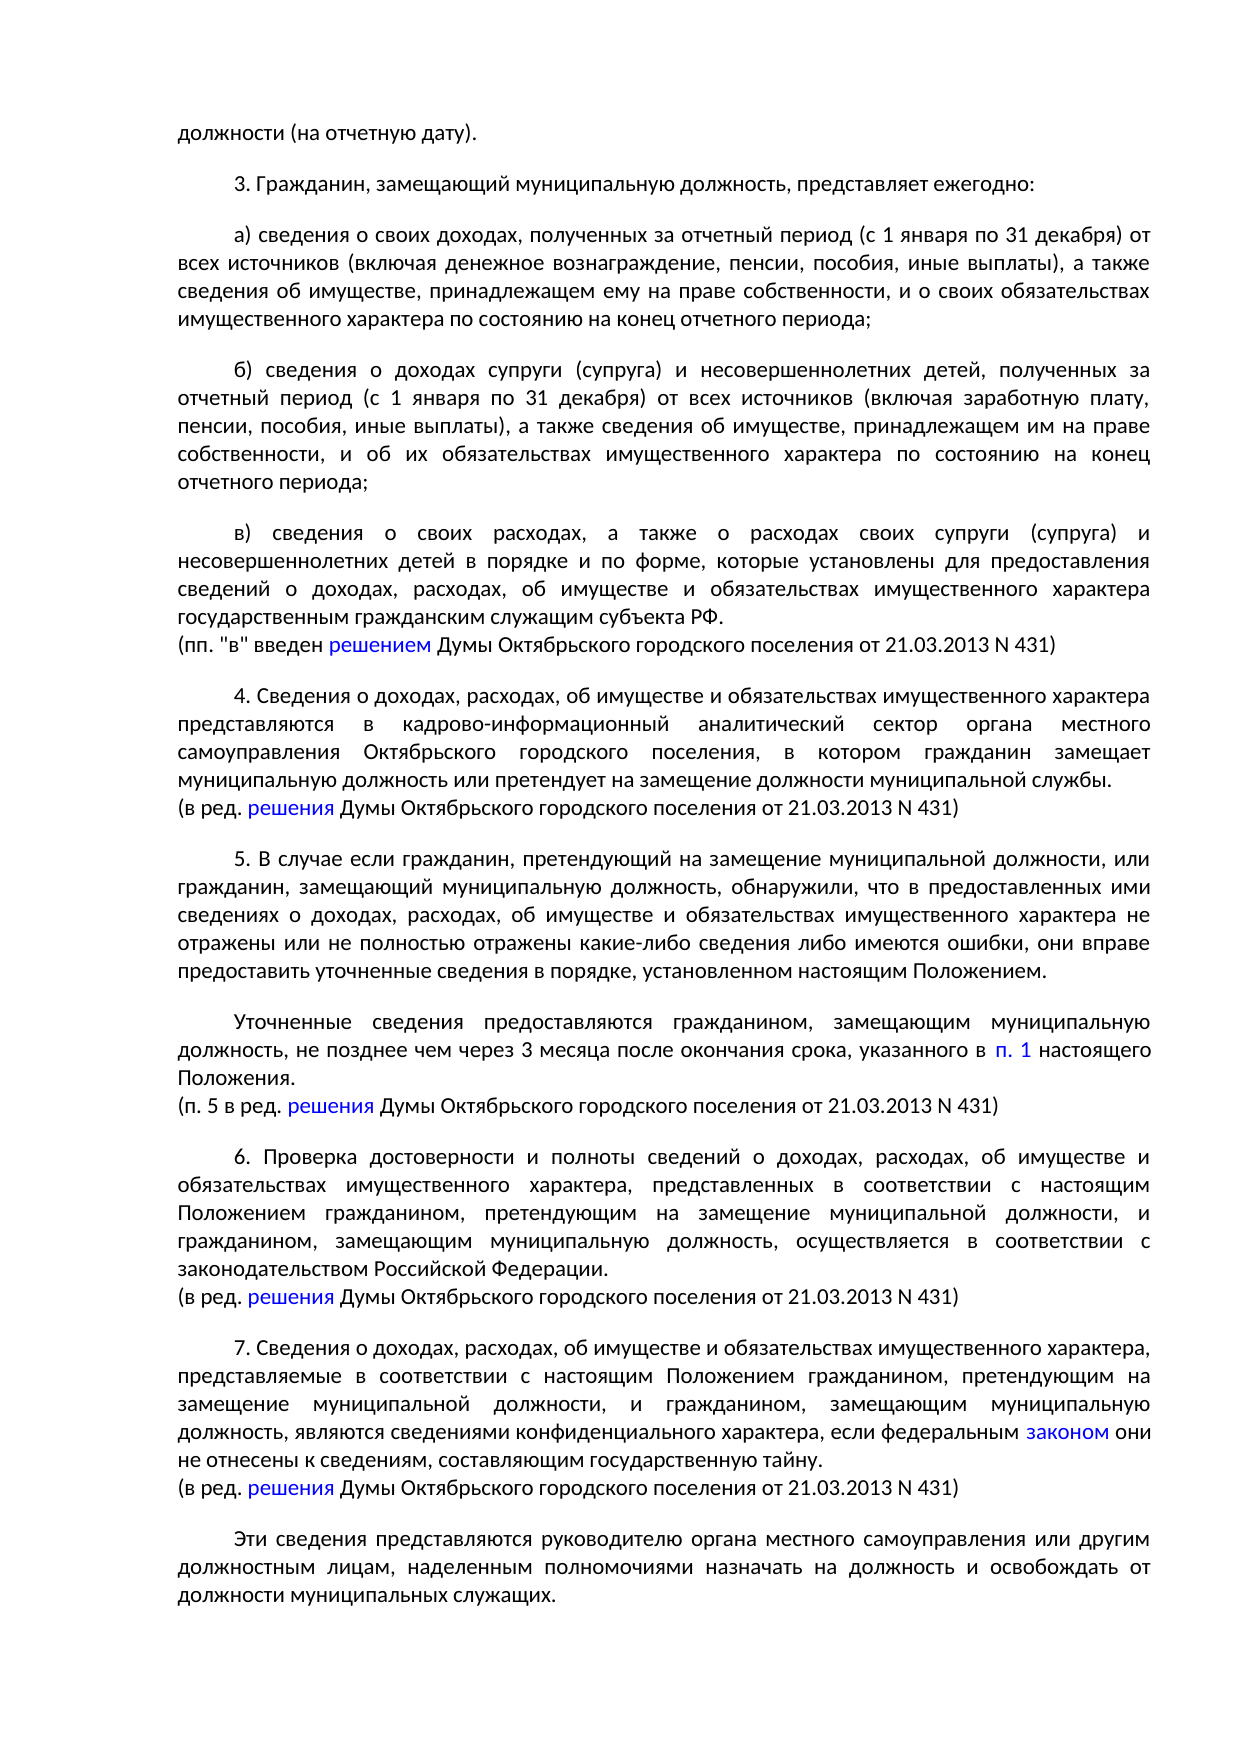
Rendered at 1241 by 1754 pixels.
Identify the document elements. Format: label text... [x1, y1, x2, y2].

text Эти сведения представляются руководителю органа местного самоуправления или другим должностным лицам, наделенным полномочиями назначать на должность и освобождать от должности муниципальных служащих. [177, 1524, 1152, 1608]
text б) сведения о доходах супруги (супруга) и несовершеннолетних детей, полученных за отчетный период (с 1 января по 31 декабря) от всех источников (включая заработную плату, пенсии, пособия, иные выплаты), а также сведения об имуществе, принадлежащем им на праве собственности, и об их обязательствах имущественного характера по состоянию на конец отчетного периода; [177, 355, 1152, 495]
text (в ред. решения Думы Октябрьского городского поселения от 21.03.2013 N 431) [177, 793, 1152, 821]
text Уточненные сведения предоставляются гражданином, замещающим муниципальную должность, не позднее чем через 3 месяца после окончания срока, указанного в п. 1 настоящего Положения. [177, 1007, 1152, 1091]
text (пп. "в" введен решением Думы Октябрьского городского поселения от 21.03.2013 N 431) [177, 630, 1152, 658]
text 5. В случае если гражданин, претендующий на замещение муниципальной должности, или гражданин, замещающий муниципальную должность, обнаружили, что в предоставленных ими сведениях о доходах, расходах, об имуществе и обязательствах имущественного характера не отражены или не полностью отражены какие-либо сведения либо имеются ошибки, они вправе предоставить уточненные сведения в порядке, установленном настоящим Положением. [177, 844, 1152, 984]
text (п. 5 в ред. решения Думы Октябрьского городского поселения от 21.03.2013 N 431) [177, 1091, 1152, 1119]
text 3. Гражданин, замещающий муниципальную должность, представляет ежегодно: [177, 169, 1152, 197]
text (в ред. решения Думы Октябрьского городского поселения от 21.03.2013 N 431) [177, 1282, 1152, 1310]
text 4. Сведения о доходах, расходах, об имуществе и обязательствах имущественного характера представляются в кадрово-информационный аналитический сектор органа местного самоуправления Октябрьского городского поселения, в котором гражданин замещает муниципальную должность или претендует на замещение должности муниципальной службы. [177, 681, 1152, 793]
text (в ред. решения Думы Октябрьского городского поселения от 21.03.2013 N 431) [177, 1473, 1152, 1501]
text 6. Проверка достоверности и полноты сведений о доходах, расходах, об имуществе и обязательствах имущественного характера, представленных в соответствии с настоящим Положением гражданином, претендующим на замещение муниципальной должности, и гражданином, замещающим муниципальную должность, осуществляется в соответствии с законодательством Российской Федерации. [177, 1142, 1152, 1282]
text а) сведения о своих доходах, полученных за отчетный период (с 1 января по 31 декабря) от всех источников (включая денежное вознаграждение, пенсии, пособия, иные выплаты), а также сведения об имуществе, принадлежащем ему на праве собственности, и о своих обязательствах имущественного характера по состоянию на конец отчетного периода; [177, 220, 1152, 332]
text в) сведения о своих расходах, а также о расходах своих супруги (супруга) и несовершеннолетних детей в порядке и по форме, которые установлены для предоставления сведений о доходах, расходах, об имуществе и обязательствах имущественного характера государственным гражданским служащим субъекта РФ. [177, 518, 1152, 630]
text 7. Сведения о доходах, расходах, об имуществе и обязательствах имущественного характера, представляемые в соответствии с настоящим Положением гражданином, претендующим на замещение муниципальной должности, и гражданином, замещающим муниципальную должность, являются сведениями конфиденциального характера, если федеральным законом они не отнесены к сведениям, составляющим государственную тайну. [177, 1333, 1152, 1473]
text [177, 118, 1152, 146]
